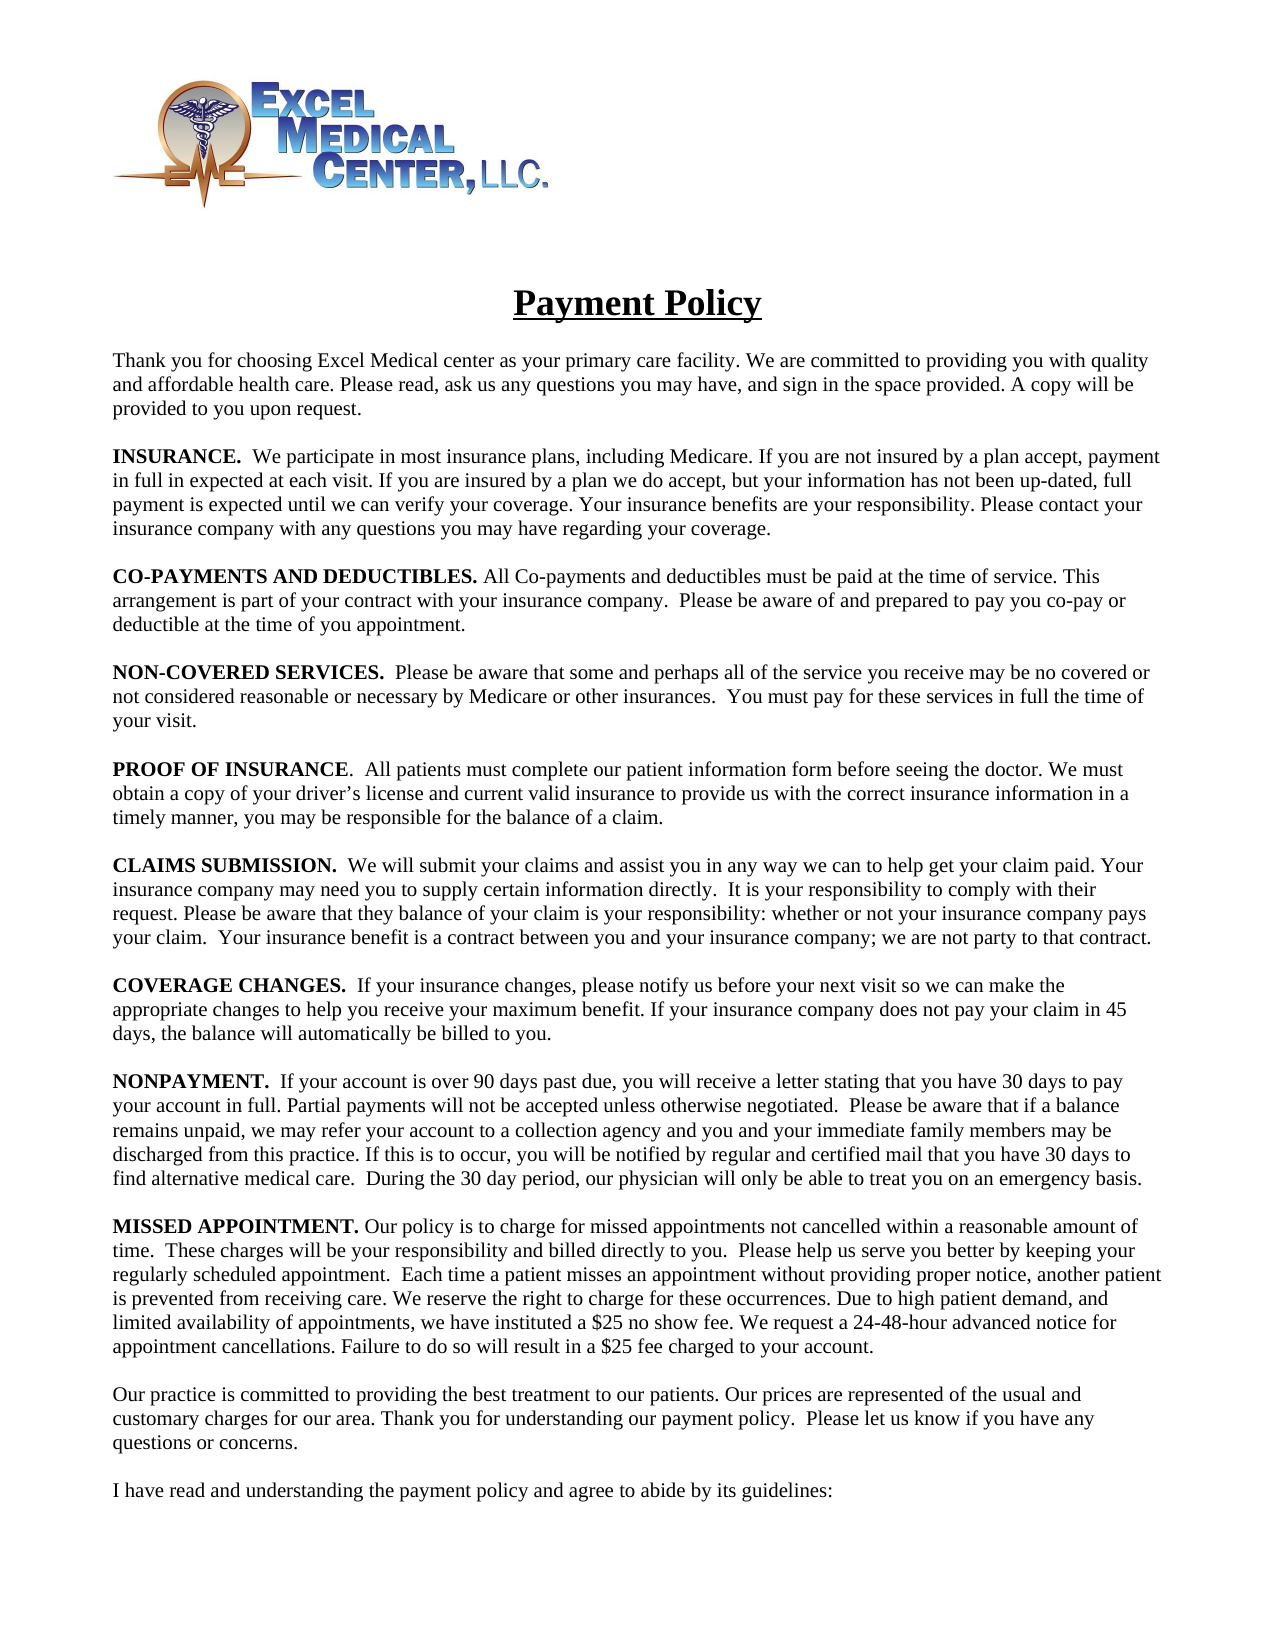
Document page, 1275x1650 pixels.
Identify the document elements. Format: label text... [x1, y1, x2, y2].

text Insurance. We participate in most insurance plans, including Medicare. If you are not insured by a plan accept, payment in full in expected at each visit. If you are insured by a plan we do accept, but your information has not been up-dated, full payment is expected until we can verify your coverage. Your insurance benefits are your responsibility. Please contact your insurance company with any questions you may have regarding your coverage. [112, 444, 1162, 540]
text Thank you for choosing Excel Medical center as your primary care facility. We are committed to providing you with quality and affordable health care. Please read, ask us any questions you may have, and sign in the space provided. A copy will be provided to you upon request. [112, 347, 1162, 420]
text Nonpayment. If your account is over 90 days past due, you will receive a letter stating that you have 30 days to pay your account in full. Partial payments will not be accepted unless otherwise negotiated. Please be aware that if a balance remains unpaid, we may refer your account to a collection agency and you and your immediate family members may be discharged from this practice. If this is to occur, you will be notified by regular and certified mail that you have 30 days to find alternative medical care. During the 30 day period, our physician will only be able to treat you on an emergency basis. [112, 1069, 1162, 1190]
text Proof of insurance. All patients must complete our patient information form before seeing the doctor. We must obtain a copy of your driver’s license and current valid insurance to provide us with the correct insurance information in a timely manner, you may be responsible for the balance of a claim. [112, 757, 1162, 829]
text Missed appointment. Our policy is to charge for missed appointments not cancelled within a reasonable amount of time. These charges will be your responsibility and billed directly to you. Please help us serve you better by keeping your regularly scheduled appointment. Each time a patient misses an appointment without providing proper notice, another patient is prevented from receiving care. We reserve the right to charge for these occurrences. Due to high patient demand, and limited availability of appointments, we have instituted a $25 no show fee. We request a 24-48-hour advanced notice for appointment cancellations. Failure to do so will result in a $25 fee charged to your account. [112, 1214, 1162, 1358]
text Claims Submission. We will submit your claims and assist you in any way we can to help get your claim paid. Your insurance company may need you to supply certain information directly. It is your responsibility to comply with their request. Please be aware that they balance of your claim is your responsibility: whether or not your insurance company pays your claim. Your insurance benefit is a contract between you and your insurance company; we are not party to that contract. [112, 853, 1162, 949]
text Coverage changes. If your insurance changes, please notify us before your next visit so we can make the appropriate changes to help you receive your maximum benefit. If your insurance company does not pay your claim in 45 days, the balance will automatically be billed to you. [112, 973, 1162, 1045]
text Our practice is committed to providing the best treatment to our patients. Our prices are represented of the usual and customary charges for our area. Thank you for understanding our payment policy. Please let us know if you have any questions or concerns. [112, 1382, 1162, 1454]
picture [112, 75, 552, 213]
text I have read and understanding the payment policy and agree to abide by its guidelines: [112, 1478, 1162, 1502]
text Non-covered services. Please be aware that some and perhaps all of the service you receive may be no covered or not considered reasonable or necessary by Medicare or other insurances. You must pay for these services in full the time of your visit. [112, 660, 1162, 732]
text Co-payments and deductibles. All Co-payments and deductibles must be paid at the time of service. This arrangement is part of your contract with your insurance company. Please be aware of and prepared to pay you co-pay or deductible at the time of you appointment. [112, 564, 1162, 636]
text Payment Policy [112, 280, 1162, 323]
